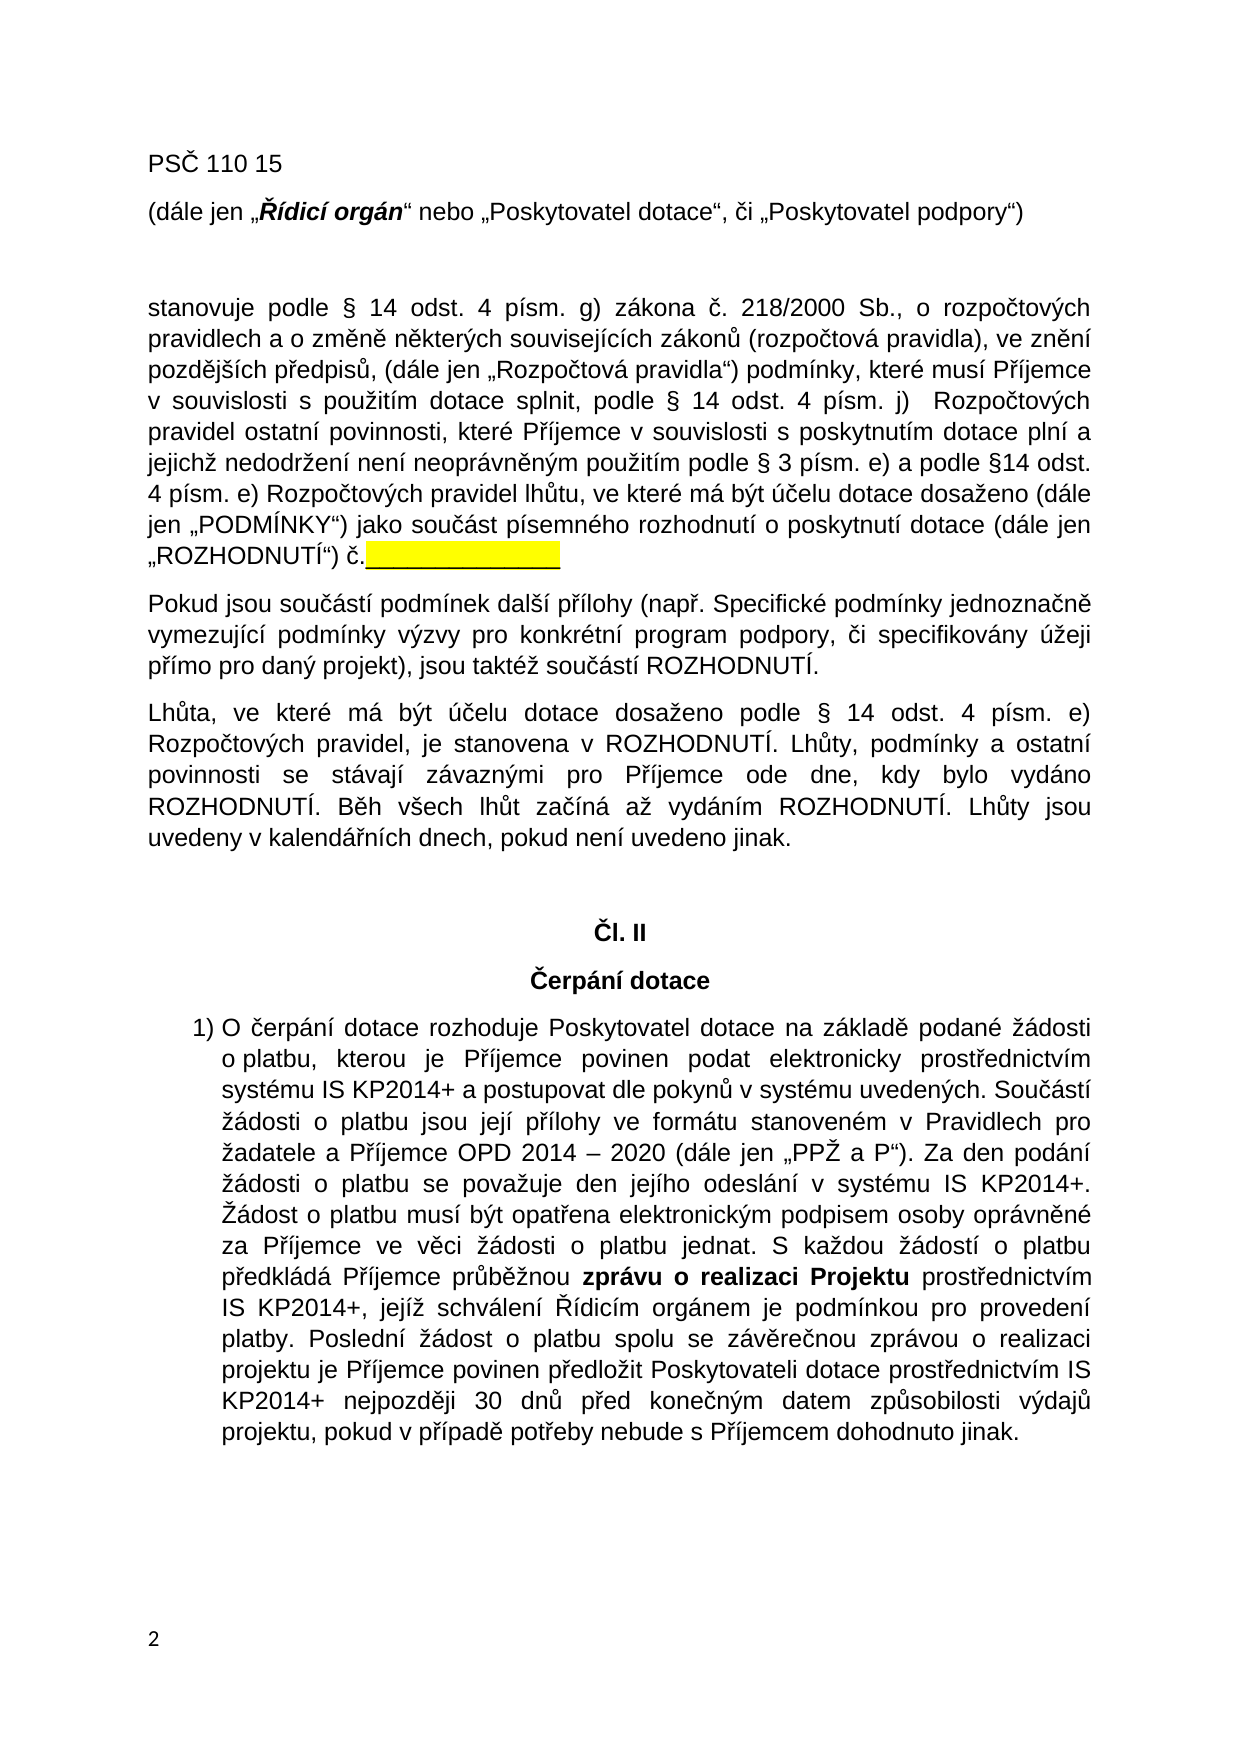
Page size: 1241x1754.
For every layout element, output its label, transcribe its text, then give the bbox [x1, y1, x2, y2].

text stanovuje podle § 14 odst. 4 písm. g) zákona č. 218/2000 Sb., o rozpočtových pravidlech a o změně některých souvisejících zákonů (rozpočtová pravidla), ve znění pozdějších předpisů, (dále jen „Rozpočtová pravidla“) podmínky, které musí Příjemce v souvislosti s použitím dotace splnit, podle § 14 odst. 4 písm. j) Rozpočtových pravidel ostatní povinnosti, které Příjemce v souvislosti s poskytnutím dotace plní a jejichž nedodržení není neoprávněným použitím podle § 3 písm. e) a podle §14 odst. 4 písm. e) Rozpočtových pravidel lhůtu, ve které má být účelu dotace dosaženo (dále jen „PODMÍNKY“) jako součást písemného rozhodnutí o poskytnutí dotace (dále jen „ROZHODNUTÍ“) č.______________ [148, 293, 1093, 570]
text (dále jen „Řídicí orgán“ nebo „Poskytovatel dotace“, či „Poskytovatel podpory“) [148, 197, 1093, 226]
text Pokud jsou součástí podmínek další přílohy (např. Specifické podmínky jednoznačně vymezující podmínky výzvy pro konkrétní program podpory, či specifikovány úžeji přímo pro daný projekt), jsou taktéž součástí ROZHODNUTÍ. [148, 589, 1093, 679]
text PSČ 110 15 [148, 149, 1093, 178]
list O čerpání dotace rozhoduje Poskytovatel dotace na základě podané žádosti o platbu, kterou je Příjemce povinen podat elektronicky prostřednictvím systému IS KP2014+ a postupovat dle pokynů v systému uvedených. Součástí žádosti o platbu jsou její přílohy ve formátu stanoveném v Pravidlech pro žadatele a Příjemce OPD 2014 – 2020 (dále jen „PPŽ a P“). Za den podání žádosti o platbu se považuje den jejího odeslání v systému IS KP2014+. Žádost o platbu musí být opatřena elektronickým podpisem osoby oprávněné za Příjemce ve věci žádosti o platbu jednat. S každou žádostí o platbu předkládá Příjemce průběžnou zprávu o realizaci Projektu prostřednictvím IS KP2014+, jejíž schválení Řídicím orgánem je podmínkou pro provedení platby. Poslední žádost o platbu spolu se závěrečnou zprávou o realizaci projektu je Příjemce povinen předložit Poskytovateli dotace prostřednictvím IS KP2014+ nejpozději 30 dnů před konečným datem způsobilosti výdajů projektu, pokud v případě potřeby nebude s Příjemcem dohodnuto jinak. [192, 1013, 1093, 1446]
text Lhůta, ve které má být účelu dotace dosaženo podle § 14 odst. 4 písm. e) Rozpočtových pravidel, je stanovena v ROZHODNUTÍ. Lhůty, podmínky a ostatní povinnosti se stávají závaznými pro Příjemce ode dne, kdy bylo vydáno ROZHODNUTÍ. Běh všech lhůt začíná až vydáním ROZHODNUTÍ. Lhůty jsou uvedeny v kalendářních dnech, pokud není uvedeno jinak. [148, 698, 1093, 851]
text Čl. II [148, 918, 1093, 947]
text Čerpání dotace [148, 966, 1093, 994]
